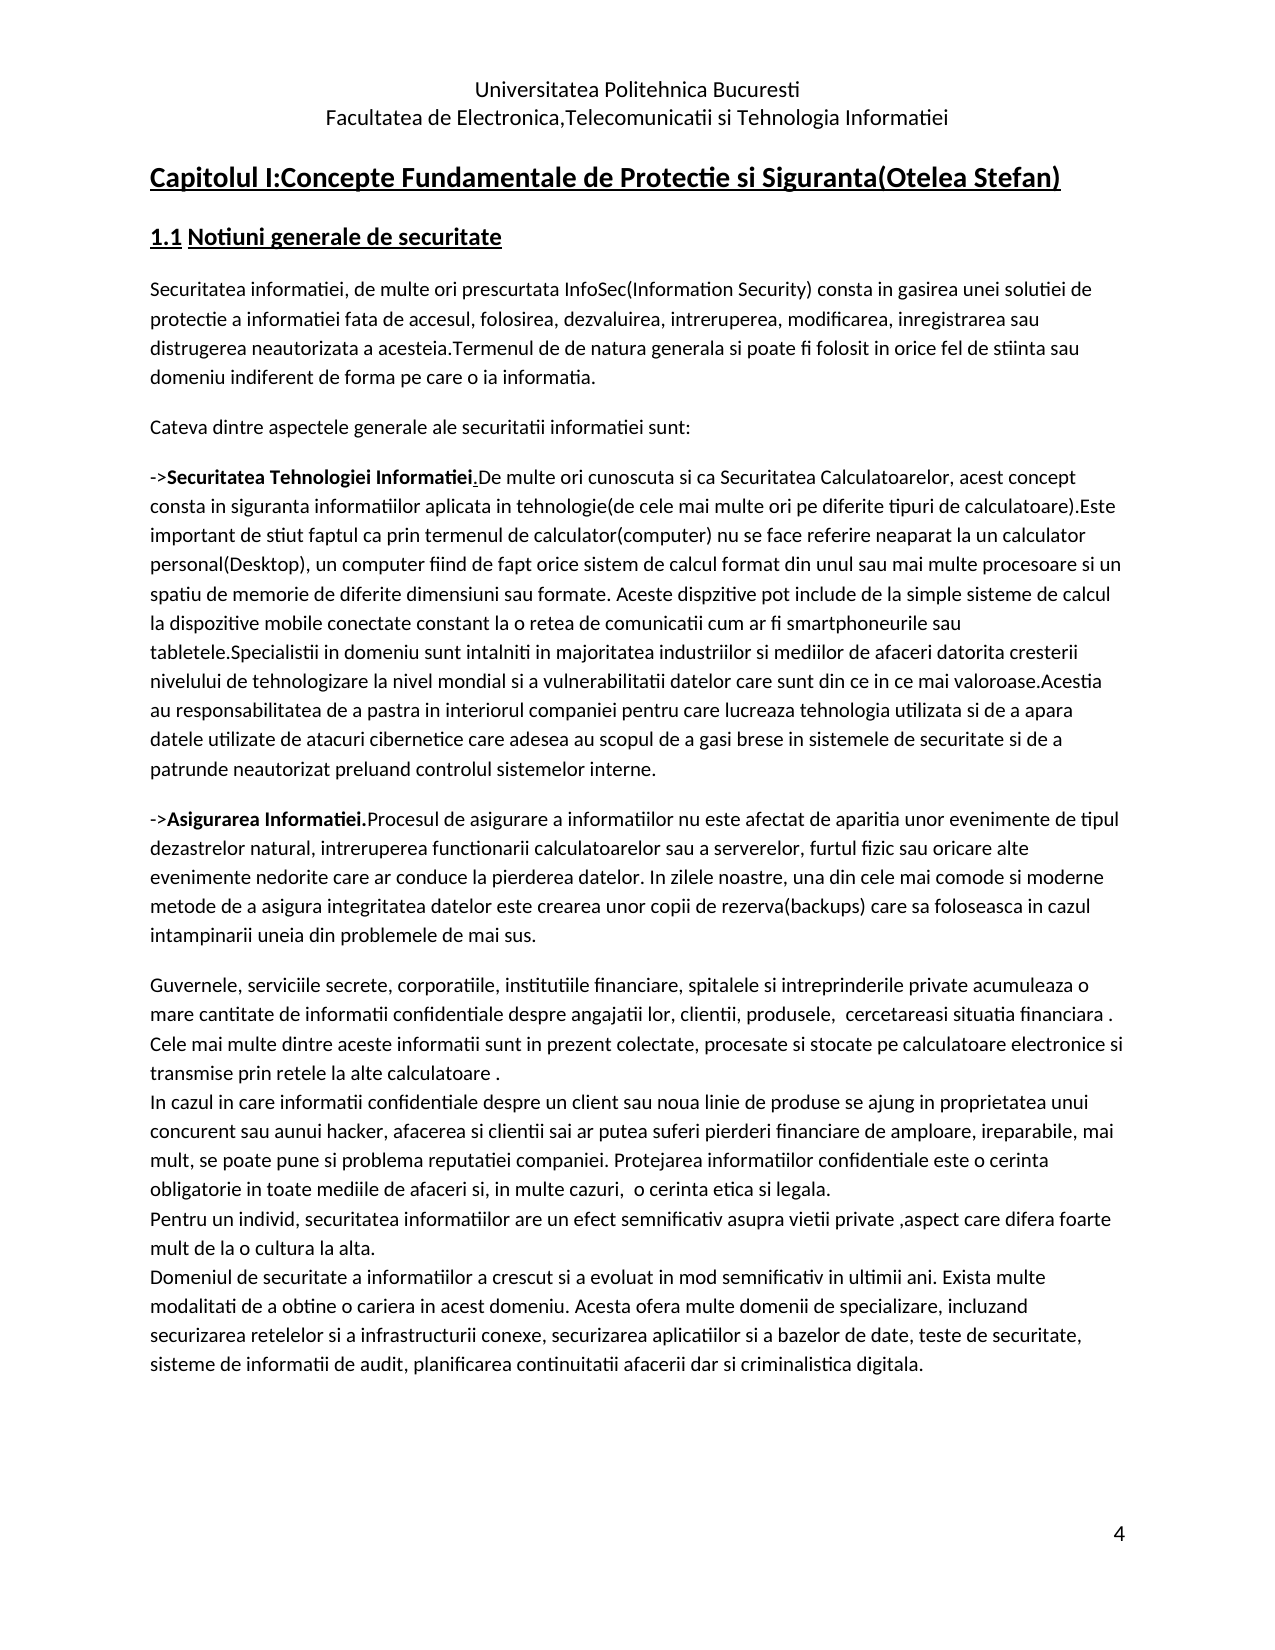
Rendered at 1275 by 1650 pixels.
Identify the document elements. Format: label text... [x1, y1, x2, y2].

text Capitolul I:Concepte Fundamentale de Protectie si Siguranta(Otelea Stefan) [150, 159, 1125, 195]
text ->Asigurarea Informatiei.Procesul de asigurare a informatiilor nu este afectat de aparitia unor evenimente de tipul dezastrelor natural, intreruperea functionarii calculatoarelor sau a serverelor, furtul fizic sau oricare alte evenimente nedorite care ar conduce la pierderea datelor. In zilele noastre, una din cele mai comode si moderne metode de a asigura integritatea datelor este crearea unor copii de rezerva(backups) care sa foloseasca in cazul intampinarii uneia din problemele de mai sus. [150, 806, 1125, 948]
text Cateva dintre aspectele generale ale securitatii informatiei sunt: [150, 414, 1125, 439]
text Securitatea informatiei, de multe ori prescurtata InfoSec(Information Security) consta in gasirea unei solutiei de protectie a informatiei fata de accesul, folosirea, dezvaluirea, intreruperea, modificarea, inregistrarea sau distrugerea neautorizata a acesteia.Termenul de de natura generala si poate fi folosit in orice fel de stiinta sau domeniu indiferent de forma pe care o ia informatia. [150, 277, 1125, 389]
text Guvernele, serviciile secrete, corporatiile, institutiile financiare, spitalele si intreprinderile private acumuleaza o mare cantitate de informatii confidentiale despre angajatii lor, clientii, produsele, cercetareasi situatia financiara . Cele mai multe dintre aceste informatii sunt in prezent colectate, procesate si stocate pe calculatoare electronice si transmise prin retele la alte calculatoare . In cazul in care informatii confidentiale despre un client sau noua linie de produse se ajung in proprietatea unui concurent sau aunui hacker, afacerea si clientii sai ar putea suferi pierderi financiare de amploare, ireparabile, mai mult, se poate pune si problema reputatiei companiei. Protejarea informatiilor confidentiale este o cerinta obligatorie in toate mediile de afaceri si, in multe cazuri, o cerinta etica si legala. Pentru un individ, securitatea informatiilor are un efect semnificativ asupra vietii private ,aspect care difera foarte mult de la o cultura la alta. Domeniul de securitate a informatiilor a crescut si a evoluat in mod semnificativ in ultimii ani. Exista multe modalitati de a obtine o cariera in acest domeniu. Acesta ofera multe domenii de specializare, incluzand securizarea retelelor si a infrastructurii conexe, securizarea aplicatiilor si a bazelor de date, teste de securitate, sisteme de informatii de audit, planificarea continuitatii afacerii dar si criminalistica digitala. [150, 972, 1125, 1377]
text ->Securitatea Tehnologiei Informatiei.De multe ori cunoscuta si ca Securitatea Calculatoarelor, acest concept consta in siguranta informatiilor aplicata in tehnologie(de cele mai multe ori pe diferite tipuri de calculatoare).Este important de stiut faptul ca prin termenul de calculator(computer) nu se face referire neaparat la un calculator personal(Desktop), un computer fiind de fapt orice sistem de calcul format din unul sau mai multe procesoare si un spatiu de memorie de diferite dimensiuni sau formate. Aceste dispzitive pot include de la simple sisteme de calcul la dispozitive mobile conectate constant la o retea de comunicatii cum ar fi smartphoneurile sau tabletele.Specialistii in domeniu sunt intalniti in majoritatea industriilor si mediilor de afaceri datorita cresterii nivelului de tehnologizare la nivel mondial si a vulnerabilitatii datelor care sunt din ce in ce mai valoroase.Acestia au responsabilitatea de a pastra in interiorul companiei pentru care lucreaza tehnologia utilizata si de a apara datele utilizate de atacuri cibernetice care adesea au scopul de a gasi brese in sistemele de securitate si de a patrunde neautorizat preluand controlul sistemelor interne. [150, 464, 1125, 781]
list Notiuni generale de securitate [150, 221, 1125, 251]
